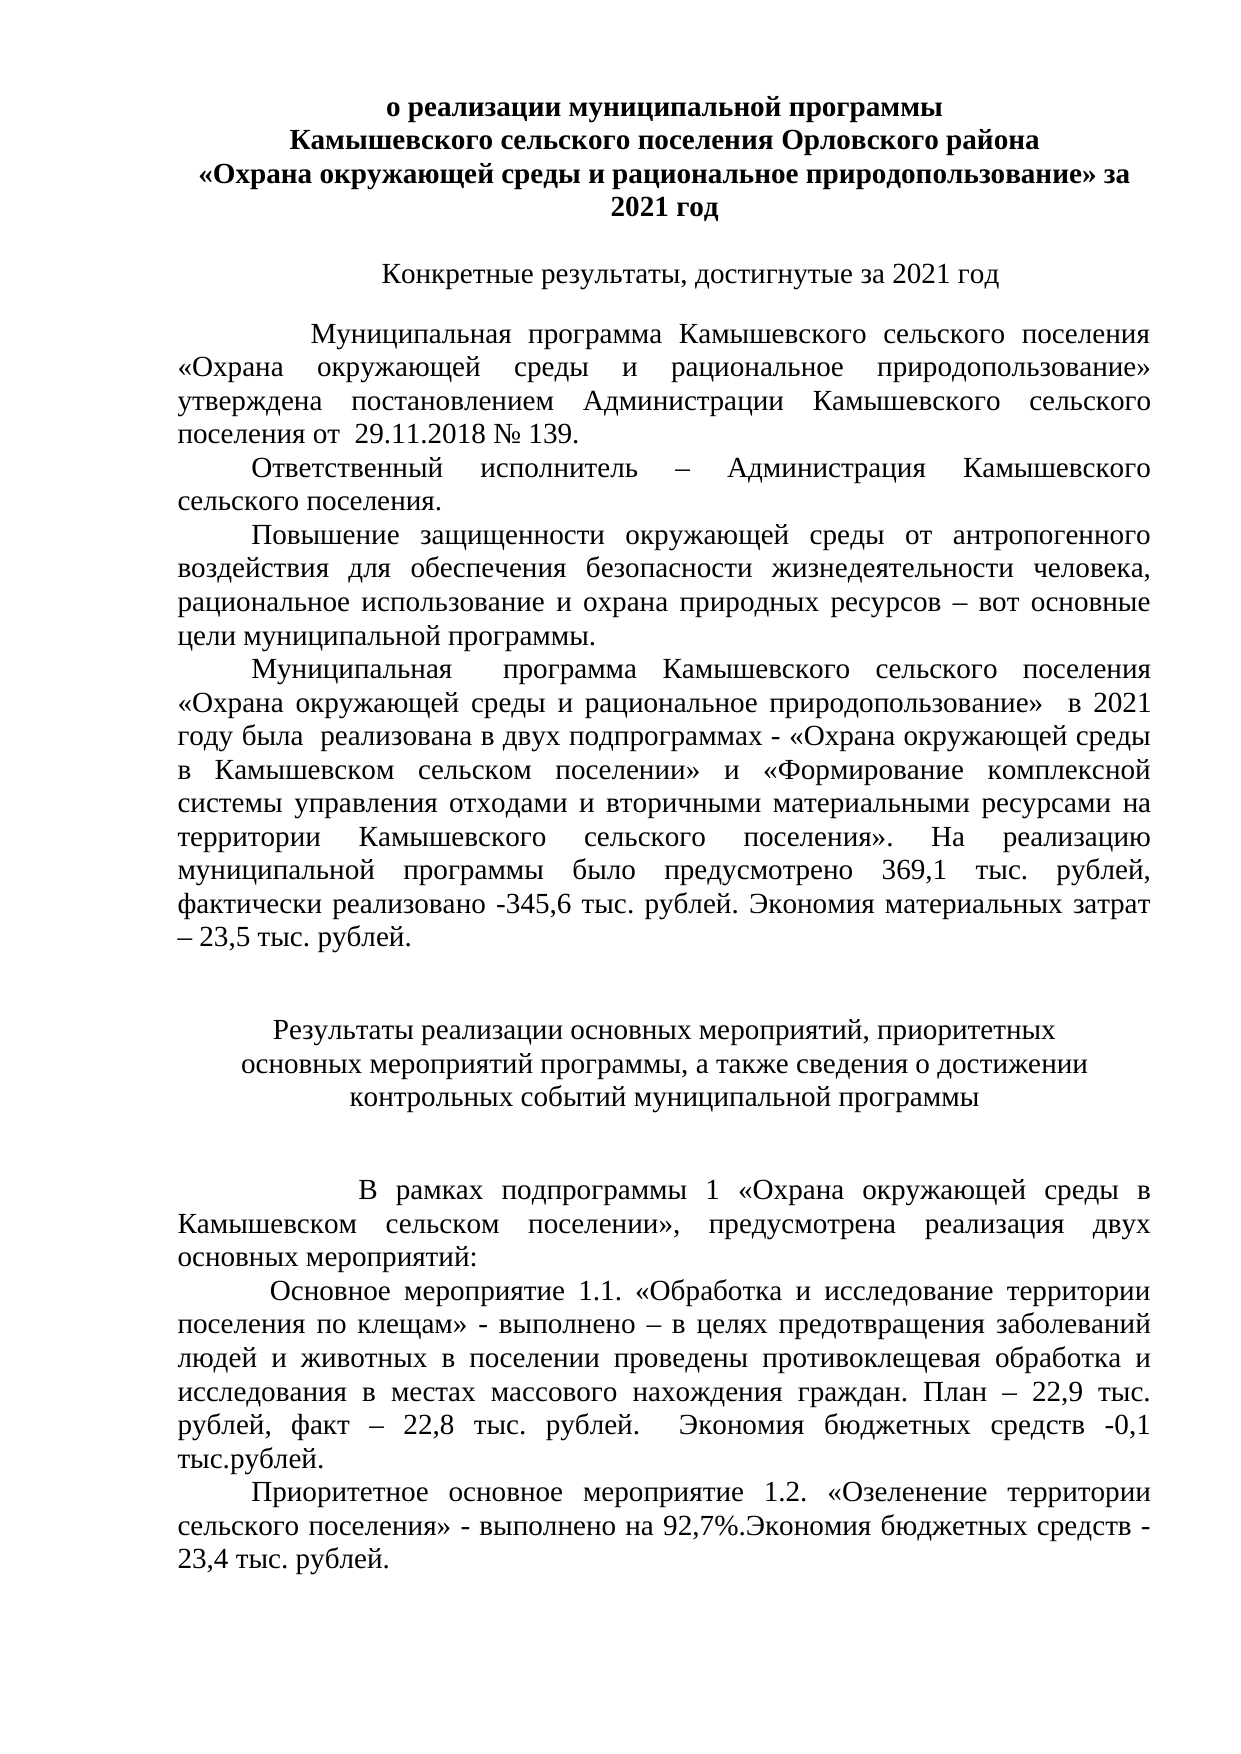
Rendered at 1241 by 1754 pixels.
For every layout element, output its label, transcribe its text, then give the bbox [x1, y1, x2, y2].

text Камышевского сельского поселения Орловского района [177, 122, 1152, 156]
text В рамках подпрограммы 1 «Охрана окружающей среды в Камышевском сельском поселении», предусмотрена реализация двух основных мероприятий: [177, 1172, 1152, 1273]
text контрольных событий муниципальной программы [177, 1079, 1152, 1113]
text Повышение защищенности окружающей среды от антропогенного воздействия для обеспечения безопасности жизнедеятельности человека, рациональное использование и охрана природных ресурсов – вот основные цели муниципальной программы. [177, 517, 1152, 651]
text основных мероприятий программы, а также сведения о достижении [177, 1046, 1152, 1079]
text Муниципальная программа Камышевского сельского поселения «Охрана окружающей среды и рациональное природопользование» в 2021 году была реализована в двух подпрограммах - «Охрана окружающей среды в Камышевском сельском поселении» и «Формирование комплексной системы управления отходами и вторичными материальными ресурсами на территории Камышевского сельского поселения». На реализацию муниципальной программы было предусмотрено 369,1 тыс. рублей, фактически реализовано -345,6 тыс. рублей. Экономия материальных затрат – 23,5 тыс. рублей. [177, 651, 1152, 953]
text Конкретные результаты, достигнутые за 2021 год [177, 256, 1152, 290]
text Приоритетное основное мероприятие 1.2. «Озеленение территории сельского поселения» - выполнено на 92,7%.Экономия бюджетных средств -23,4 тыс. рублей. [177, 1474, 1152, 1575]
text «Охрана окружающей среды и рациональное природопользование» за 2021 год [177, 156, 1152, 223]
text Результаты реализации основных мероприятий, приоритетных [177, 1012, 1152, 1046]
text Муниципальная программа Камышевского сельского поселения «Охрана окружающей среды и рациональное природопользование» утверждена постановлением Администрации Камышевского сельского поселения от 29.11.2018 № 139. [177, 316, 1152, 450]
text Основное мероприятие 1.1. «Обработка и исследование территории поселения по клещам» - выполнено – в целях предотвращения заболеваний людей и животных в поселении проведены противоклещевая обработка и исследования в местах массового нахождения граждан. План – 22,9 тыс. рублей, факт – 22,8 тыс. рублей. Экономия бюджетных средств -0,1 тыс.рублей. [177, 1273, 1152, 1474]
text Ответственный исполнитель – Администрация Камышевского сельского поселения. [177, 450, 1152, 517]
text о реализации муниципальной программы [177, 89, 1152, 122]
